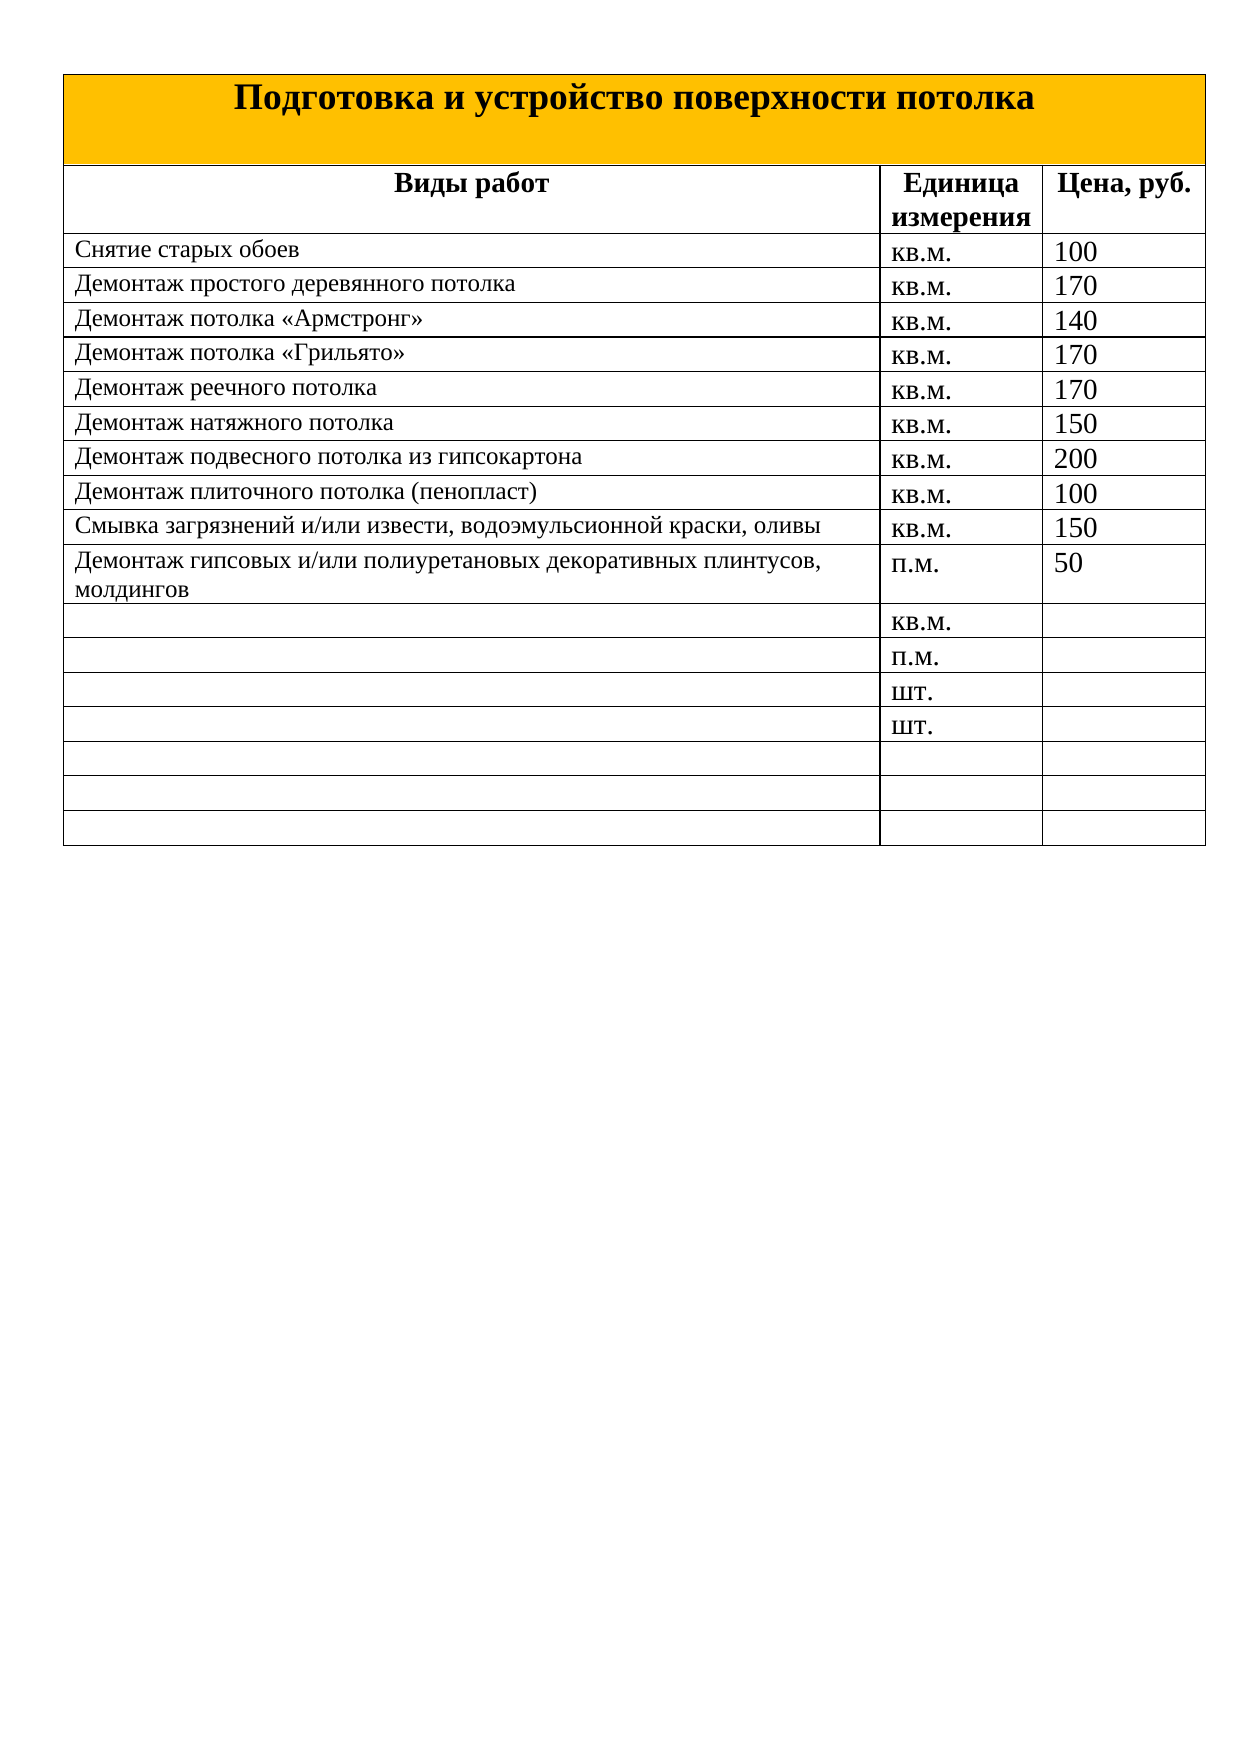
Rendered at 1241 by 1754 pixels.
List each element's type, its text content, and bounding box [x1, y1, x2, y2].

table_cell Демонтаж потолка «Грильято» [64, 338, 879, 371]
table_cell [1043, 811, 1205, 844]
table_cell 100 [1043, 234, 1205, 267]
table_cell 150 [1043, 407, 1205, 440]
table_cell 200 [1043, 441, 1205, 475]
table_header Подготовка и устройство поверхности потолка [64, 75, 1205, 164]
table_cell кв.м. [881, 338, 1042, 371]
table_cell кв.м. [881, 604, 1042, 637]
table_cell кв.м. [881, 476, 1042, 509]
table_cell п.м. [881, 545, 1042, 602]
table_cell кв.м. [881, 303, 1042, 336]
table_cell Виды работ [64, 166, 879, 233]
table_cell Демонтаж гипсовых и/или полиуретановых декоративных плинтусов, молдингов [64, 545, 879, 602]
table_cell кв.м. [881, 372, 1042, 406]
table_cell шт. [881, 673, 1042, 706]
table_cell [64, 638, 879, 672]
table_cell [64, 707, 879, 741]
table_cell 170 [1043, 338, 1205, 371]
table_cell Цена, руб. [1043, 166, 1205, 233]
table_cell 140 [1043, 303, 1205, 336]
table_cell [1043, 707, 1205, 741]
table_cell [881, 776, 1042, 810]
table_cell [881, 742, 1042, 775]
table_cell Демонтаж потолка «Армстронг» [64, 303, 879, 336]
table_cell кв.м. [881, 441, 1042, 475]
table_cell шт. [881, 707, 1042, 741]
table_cell Демонтаж натяжного потолка [64, 407, 879, 440]
table_cell 100 [1043, 476, 1205, 509]
table_cell [64, 673, 879, 706]
table_cell Демонтаж реечного потолка [64, 372, 879, 406]
table_cell Демонтаж подвесного потолка из гипсокартона [64, 441, 879, 475]
table_cell кв.м. [881, 234, 1042, 267]
table_cell кв.м. [881, 510, 1042, 544]
table_cell п.м. [881, 638, 1042, 672]
table_cell [881, 811, 1042, 844]
table_cell [1043, 604, 1205, 637]
table_cell [64, 604, 879, 637]
table_cell [64, 811, 879, 844]
table_cell [64, 776, 879, 810]
table_cell [64, 742, 879, 775]
table_cell [1043, 776, 1205, 810]
table_cell [1043, 673, 1205, 706]
table_cell Демонтаж простого деревянного потолка [64, 268, 879, 302]
table_cell Смывка загрязнений и/или извести, водоэмульсионной краски, оливы [64, 510, 879, 544]
table_cell кв.м. [881, 407, 1042, 440]
table_cell 170 [1043, 268, 1205, 302]
table_cell [1043, 638, 1205, 672]
table_cell 150 [1043, 510, 1205, 544]
table_cell Единица измерения [881, 166, 1042, 233]
table_cell [1043, 742, 1205, 775]
table_cell Снятие старых обоев [64, 234, 879, 267]
table_cell 170 [1043, 372, 1205, 406]
table_cell 50 [1043, 545, 1205, 602]
table_cell кв.м. [881, 268, 1042, 302]
table_cell Демонтаж плиточного потолка (пенопласт) [64, 476, 879, 509]
